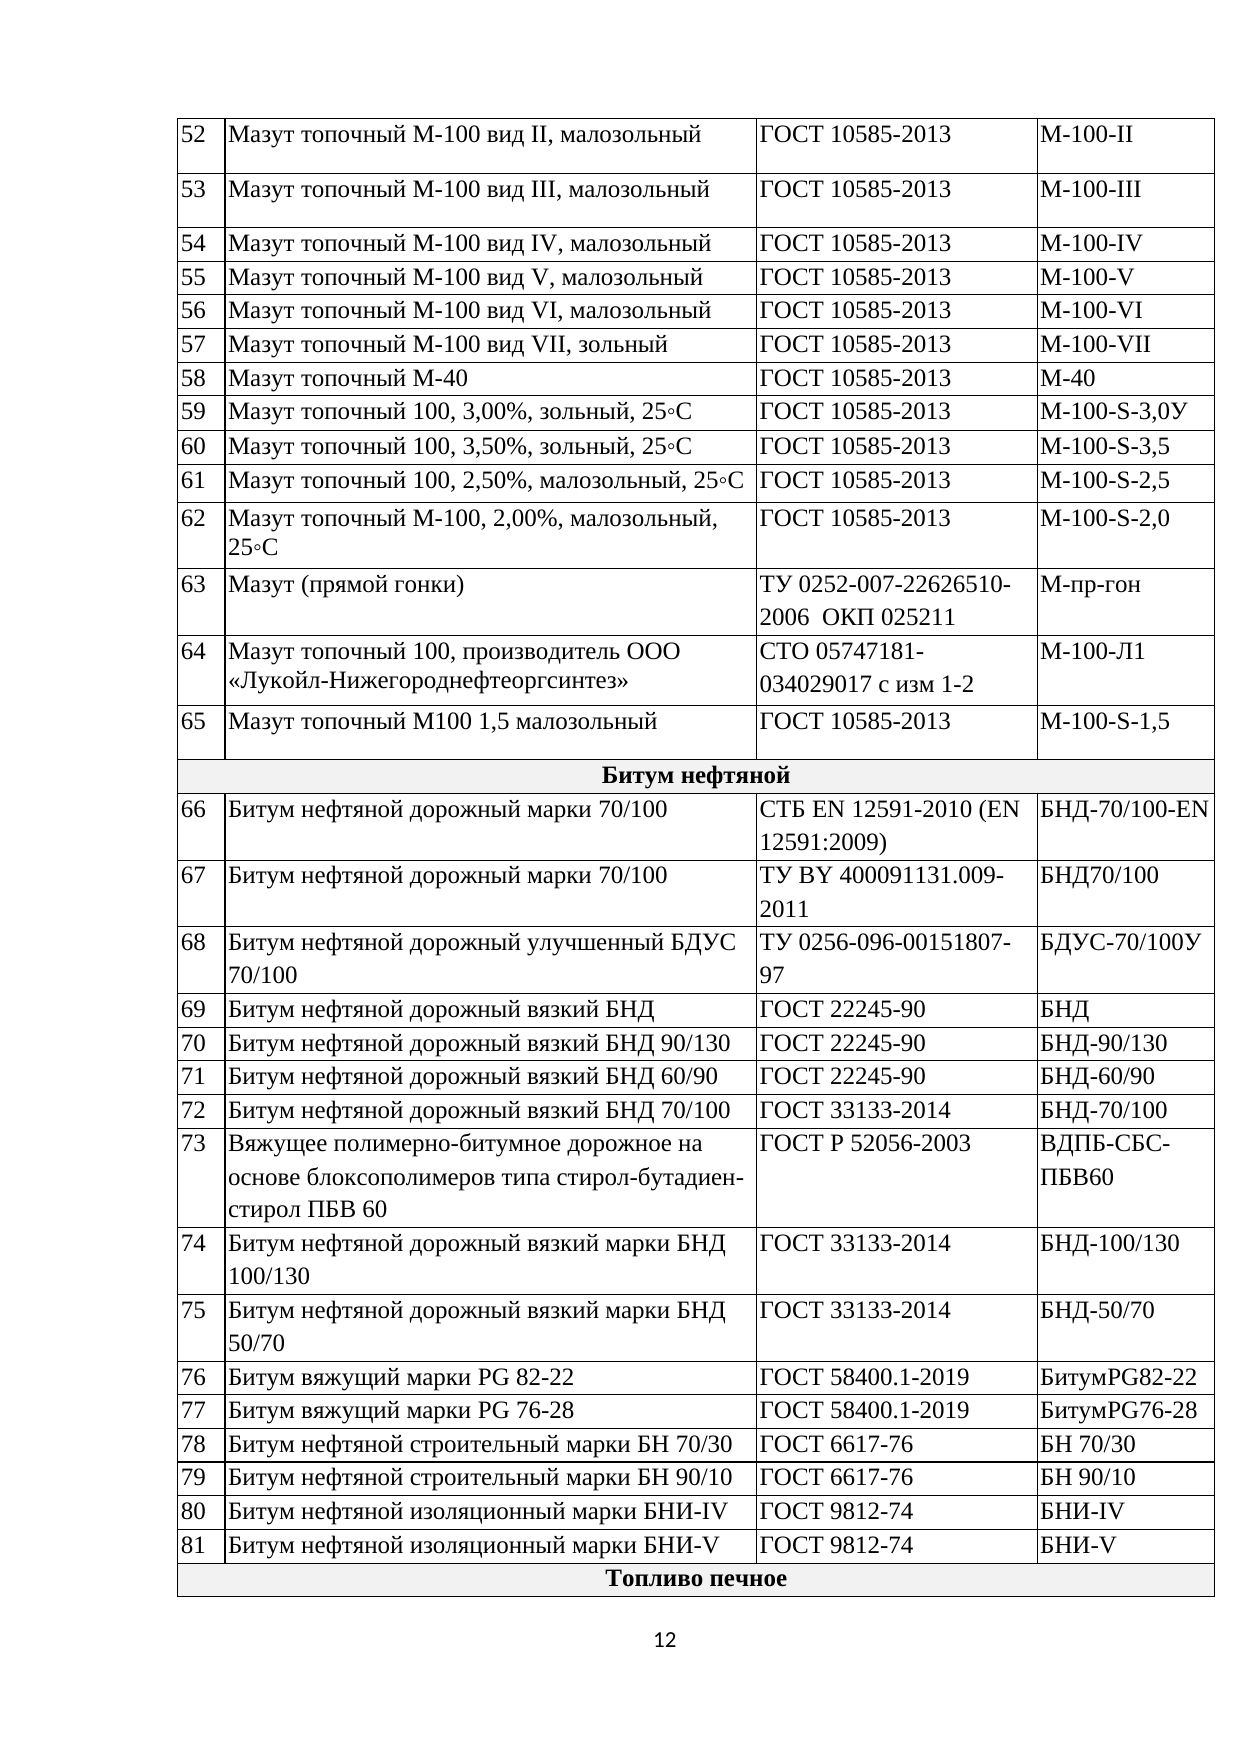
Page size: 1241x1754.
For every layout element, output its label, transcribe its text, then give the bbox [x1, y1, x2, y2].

table_cell ГОСТ Р 52056-2003 [757, 1129, 1037, 1227]
table_cell Мазут топочный 100, производитель ООО «Лукойл-Нижегороднефтеоргсинтез» [226, 636, 756, 705]
table_cell ГОСТ 33133-2014 [757, 1095, 1037, 1127]
table_cell [178, 636, 224, 705]
table_cell М-100-III [1038, 174, 1214, 227]
table_cell ГОСТ 10585-2013 [757, 174, 1037, 227]
table_cell ГОСТ 10585-2013 [757, 228, 1037, 261]
table_cell [178, 1429, 224, 1461]
table_cell [178, 569, 224, 635]
table_cell Битум нефтяной строительный марки БН 70/30 [226, 1429, 756, 1461]
table_cell Мазут топочный 100, 3,50%, зольный, 25◦С [226, 431, 756, 464]
table_cell Мазут топочный М-100, 2,00%, малозольный, 25◦С [226, 503, 756, 568]
table_cell ГОСТ 10585-2013 [757, 431, 1037, 464]
table_cell ГОСТ 22245-90 [757, 994, 1037, 1027]
table_cell БДУС-70/100У [1038, 927, 1214, 993]
table_cell Битум нефтяной дорожный вязкий марки БНД 100/130 [226, 1228, 756, 1294]
table_cell [178, 1362, 224, 1394]
table_cell Битум нефтяной строительный марки БН 90/10 [226, 1463, 756, 1495]
table_cell ГОСТ 58400.1-2019 [757, 1362, 1037, 1394]
table_cell [178, 1496, 224, 1529]
table_cell М-100-S-1,5 [1038, 706, 1214, 759]
table_cell Битум нефтяной изоляционный марки БНИ-IV [226, 1496, 756, 1529]
table_cell БНД-50/70 [1038, 1295, 1214, 1361]
table_cell [178, 1129, 224, 1227]
table_cell ТУ 0252-007-22626510-2006 ОКП 025211 [757, 569, 1037, 635]
table_cell Мазут топочный М-100 вид III, малозольный [226, 174, 756, 227]
table_cell Битум нефтяной дорожный вязкий марки БНД 50/70 [226, 1295, 756, 1361]
table_cell М-100-VII [1038, 329, 1214, 362]
table_cell [178, 262, 224, 294]
table_cell [178, 363, 224, 395]
table_cell ГОСТ 6617-76 [757, 1463, 1037, 1495]
table_cell Битум нефтяной дорожный вязкий БНД [226, 994, 756, 1027]
table_cell М-40 [1038, 363, 1214, 395]
table_cell М-100-S-2,5 [1038, 465, 1214, 502]
table_cell Мазут топочный М-100 вид IV, малозольный [226, 228, 756, 261]
table_cell Битум нефтяной изоляционный марки БНИ-V [226, 1530, 756, 1562]
table_cell [178, 431, 224, 464]
table_cell Битум нефтяной дорожный марки 70/100 [226, 794, 756, 859]
table_cell [178, 228, 224, 261]
table_cell ГОСТ 10585-2013 [757, 465, 1037, 502]
table_cell М-100-Л1 [1038, 636, 1214, 705]
table_cell БНД [1038, 994, 1214, 1027]
table_cell [178, 1028, 224, 1060]
table_cell БНИ-V [1038, 1530, 1214, 1562]
table_cell БНД-70/100 [1038, 1095, 1214, 1127]
table_cell Битум нефтяной дорожный вязкий БНД 60/90 [226, 1061, 756, 1094]
table_cell [178, 1530, 224, 1562]
table_cell Битум нефтяной дорожный марки 70/100 [226, 861, 756, 926]
table_cell Вяжущее полимерно-битумное дорожное на основе блоксополимеров типа стирол-бутадиен-стирол ПБВ 60 [226, 1129, 756, 1227]
table_cell Мазут топочный М-100 вид VI, малозольный [226, 295, 756, 328]
table_cell ГОСТ 9812-74 [757, 1530, 1037, 1562]
table_cell [178, 1463, 224, 1495]
table_cell [178, 1395, 224, 1428]
table_cell Битум нефтяной [178, 760, 1214, 793]
table_cell М-100-S-3,0У [1038, 396, 1214, 430]
table_cell СТО 05747181-034029017 с изм 1-2 [757, 636, 1037, 705]
table_cell Мазут топочный М-40 [226, 363, 756, 395]
table_cell Мазут топочный М-100 вид VII, зольный [226, 329, 756, 362]
table_cell Мазут топочный 100, 3,00%, зольный, 25◦С [226, 396, 756, 430]
table_cell [178, 503, 224, 568]
table_cell БитумPG76-28 [1038, 1395, 1214, 1428]
table_cell ГОСТ 10585-2013 [757, 329, 1037, 362]
table_cell [178, 1228, 224, 1294]
table_cell Битум вяжущий марки PG 82-22 [226, 1362, 756, 1394]
table_cell ТУ BY 400091131.009-2011 [757, 861, 1037, 926]
table_cell ГОСТ 10585-2013 [757, 503, 1037, 568]
table_cell М-100-II [1038, 119, 1214, 173]
table_cell [178, 1095, 224, 1127]
table_cell [178, 1295, 224, 1361]
table_cell ГОСТ 10585-2013 [757, 262, 1037, 294]
table_cell [178, 706, 224, 759]
table_cell Топливо печное [178, 1564, 1214, 1596]
table_cell БН 70/30 [1038, 1429, 1214, 1461]
table_cell ГОСТ 10585-2013 [757, 119, 1037, 173]
table_cell М-100-S-3,5 [1038, 431, 1214, 464]
table_cell [178, 465, 224, 502]
table_cell БитумPG82-22 [1038, 1362, 1214, 1394]
table_cell Мазут топочный М-100 вид II, малозольный [226, 119, 756, 173]
table_cell БНИ-IV [1038, 1496, 1214, 1529]
table_cell ГОСТ 6617-76 [757, 1429, 1037, 1461]
table_cell М-100-IV [1038, 228, 1214, 261]
table_cell ВДПБ-СБС-ПБВ60 [1038, 1129, 1214, 1227]
table_cell БНД-90/130 [1038, 1028, 1214, 1060]
table_cell ГОСТ 10585-2013 [757, 363, 1037, 395]
table_cell СТБ EN 12591-2010 (EN 12591:2009) [757, 794, 1037, 859]
table_cell БНД-60/90 [1038, 1061, 1214, 1094]
table_cell М-пр-гон [1038, 569, 1214, 635]
table_cell [178, 174, 224, 227]
table_cell М-100-V [1038, 262, 1214, 294]
table_cell Мазут (прямой гонки) [226, 569, 756, 635]
table_cell [178, 1061, 224, 1094]
table_cell М-100-S-2,0 [1038, 503, 1214, 568]
table_cell [178, 994, 224, 1027]
table_cell ТУ 0256-096-00151807-97 [757, 927, 1037, 993]
table_cell М-100-VI [1038, 295, 1214, 328]
table_cell ГОСТ 33133-2014 [757, 1228, 1037, 1294]
table_cell БН 90/10 [1038, 1463, 1214, 1495]
table_cell ГОСТ 10585-2013 [757, 396, 1037, 430]
table_cell Битум нефтяной дорожный вязкий БНД 70/100 [226, 1095, 756, 1127]
table_cell ГОСТ 10585-2013 [757, 706, 1037, 759]
table_cell [178, 927, 224, 993]
table_cell [178, 794, 224, 859]
table_cell БНД-100/130 [1038, 1228, 1214, 1294]
table_cell Мазут топочный 100, 2,50%, малозольный, 25◦С [226, 465, 756, 502]
table_cell Битум вяжущий марки PG 76-28 [226, 1395, 756, 1428]
table_cell БНД-70/100-EN [1038, 794, 1214, 859]
table_cell ГОСТ 10585-2013 [757, 295, 1037, 328]
table_cell ГОСТ 22245-90 [757, 1028, 1037, 1060]
table_cell ГОСТ 33133-2014 [757, 1295, 1037, 1361]
table_cell [178, 295, 224, 328]
table_cell ГОСТ 22245-90 [757, 1061, 1037, 1094]
table_cell Битум нефтяной дорожный улучшенный БДУС 70/100 [226, 927, 756, 993]
table_cell Мазут топочный М-100 вид V, малозольный [226, 262, 756, 294]
table_cell БНД70/100 [1038, 861, 1214, 926]
table_cell ГОСТ 9812-74 [757, 1496, 1037, 1529]
table_cell Мазут топочный М100 1,5 малозольный [226, 706, 756, 759]
table_cell [178, 396, 224, 430]
table_cell ГОСТ 58400.1-2019 [757, 1395, 1037, 1428]
table_cell [178, 861, 224, 926]
table_cell [178, 119, 224, 173]
table_cell Битум нефтяной дорожный вязкий БНД 90/130 [226, 1028, 756, 1060]
table_cell [178, 329, 224, 362]
